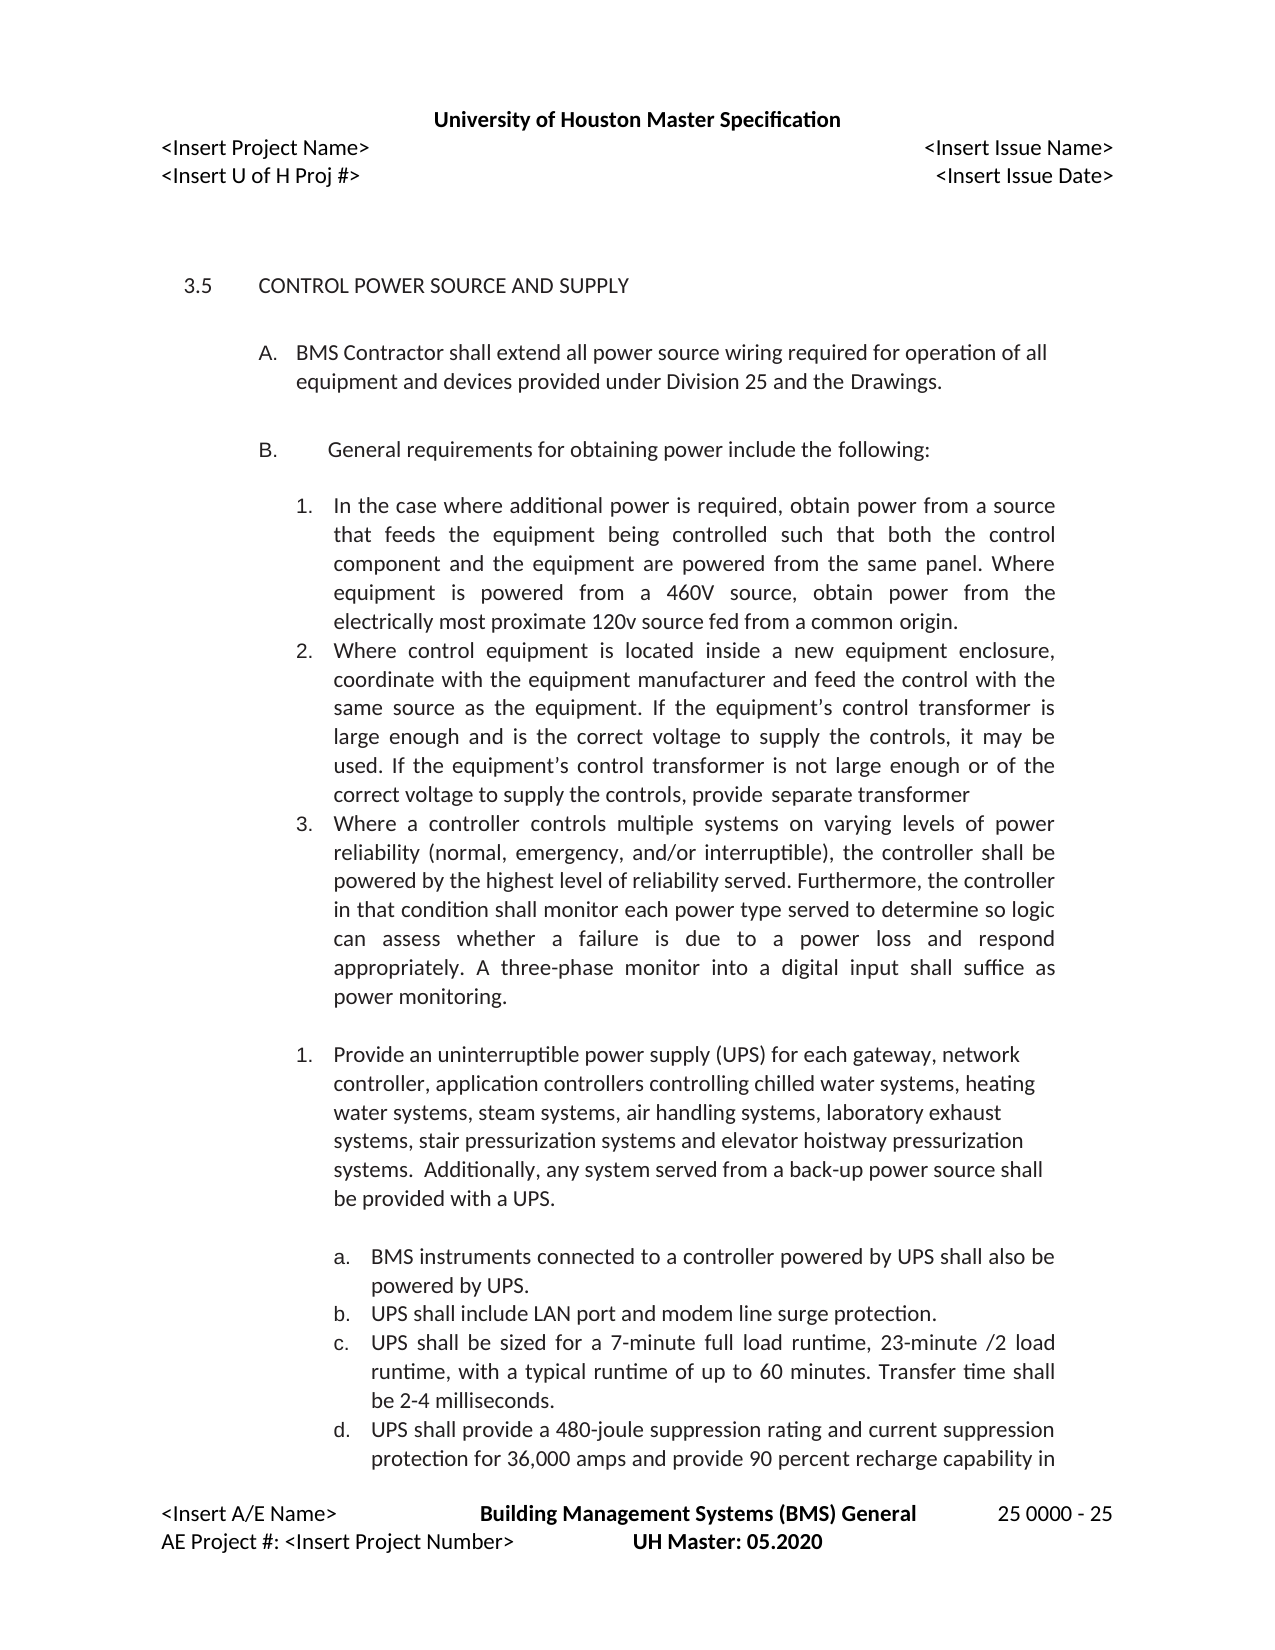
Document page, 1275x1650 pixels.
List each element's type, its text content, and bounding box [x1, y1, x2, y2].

list BMS Contractor shall extend all power source wiring required for operation of all equipment and devices provided under Division 25 and the Drawings. [258, 338, 1057, 395]
list General requirements for obtaining power include the following: [258, 435, 1125, 463]
list UPS shall be sized for a 7-minute full load runtime, 23-minute /2 load runtime, with a typical runtime of up to 60 minutes. Transfer time shall be 2-4 milliseconds. [333, 1328, 1056, 1414]
list In the case where additional power is required, obtain power from a source that feeds the equipment being controlled such that both the control component and the equipment are powered from the same panel. Where equipment is powered from a 460V source, obtain power from the electrically most proximate 120v source fed from a common origin. [296, 492, 1057, 635]
list Provide an uninterruptible power supply (UPS) for each gateway, network controller, application controllers controlling chilled water systems, heating water systems, steam systems, air handling systems, laboratory exhaust systems, stair pressurization systems and elevator hoistway pressurization systems. Additionally, any system served from a back-up power source shall be provided with a UPS. [296, 1040, 1056, 1212]
list Where a controller controls multiple systems on varying levels of power reliability (normal, emergency, and/or interruptible), the controller shall be powered by the highest level of reliability served. Furthermore, the controller in that condition shall monitor each power type served to determine so logic can assess whether a failure is due to a power loss and respond appropriately. A three-phase monitor into a digital input shall suffice as power monitoring. [296, 809, 1057, 1010]
list UPS shall include LAN port and modem line surge protection. [333, 1299, 1056, 1328]
list Where control equipment is located inside a new equipment enclosure, coordinate with the equipment manufacturer and feed the control with the same source as the equipment. If the equipment’s control transformer is large enough and is the correct voltage to supply the controls, it may be used. If the equipment’s control transformer is not large enough or of the correct voltage to supply the controls, provide separate transformer [296, 636, 1057, 808]
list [333, 1415, 1057, 1472]
list BMS instruments connected to a controller powered by UPS shall also be powered by UPS. [333, 1242, 1056, 1299]
list CONTROL POWER SOURCE AND SUPPLY [183, 271, 1125, 299]
